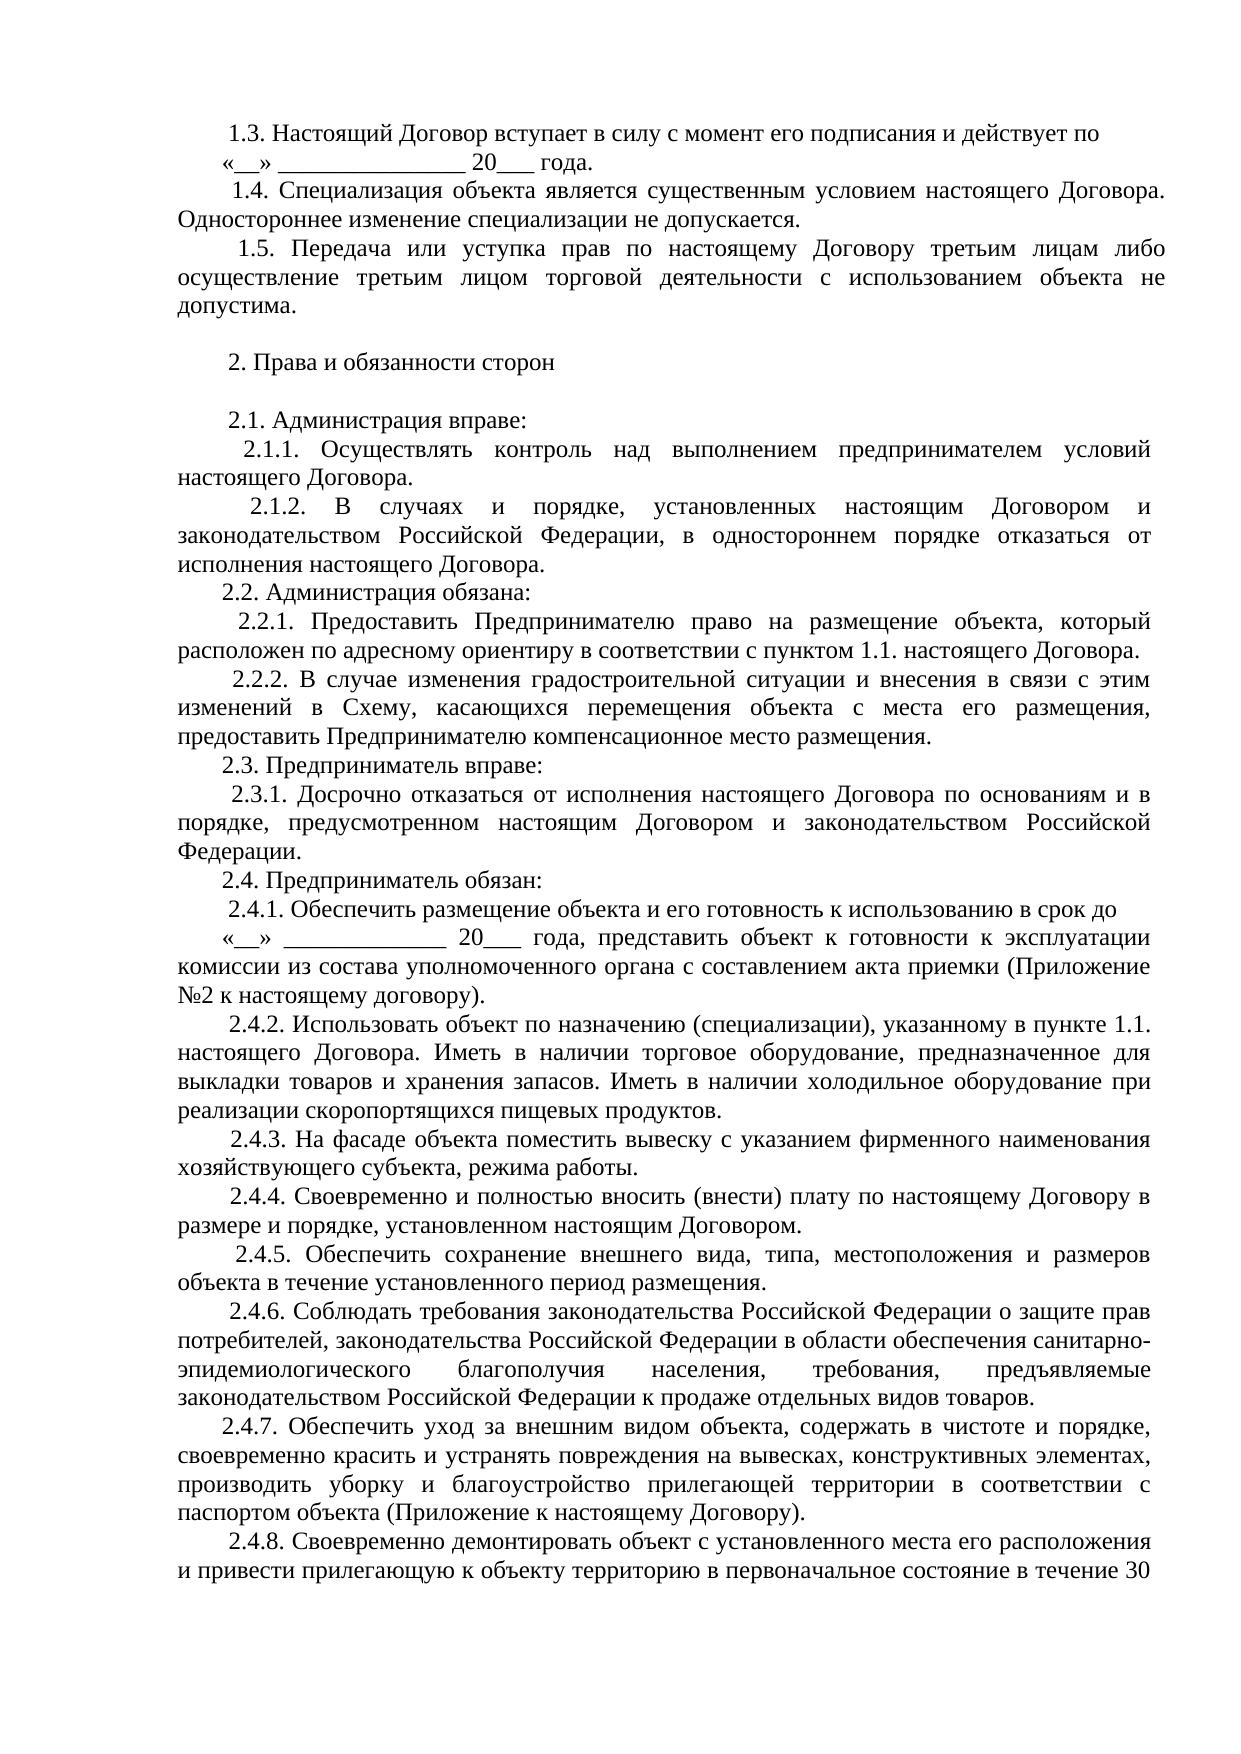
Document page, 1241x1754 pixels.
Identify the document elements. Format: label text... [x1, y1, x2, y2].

text 2.2. Администрация обязана: [177, 577, 1152, 606]
text 2. Права и обязанности сторон [177, 347, 1166, 376]
text 1.4. Специализация объекта является существенным условием настоящего Договора. Одностороннее изменение специализации не допускается. [177, 176, 1166, 233]
text 2.4.2. Использовать объект по назначению (специализации), указанному в пункте 1.1. настоящего Договора. Иметь в наличии торговое оборудование, предназначенное для выкладки товаров и хранения запасов. Иметь в наличии холодильное оборудование при реализации скоропортящихся пищевых продуктов. [177, 1009, 1152, 1124]
text «__» _____________ 20___ года, представить объект к готовности к эксплуатации комиссии из состава уполномоченного органа с составлением акта приемки (Приложение №2 к настоящему договору). [177, 922, 1152, 1009]
text 2.1.1. Осуществлять контроль над выполнением предпринимателем условий настоящего Договора. [177, 434, 1152, 491]
text 2.1. Администрация вправе: [177, 405, 1152, 434]
text 2.2.2. В случае изменения градостроительной ситуации и внесения в связи с этим изменений в Схему, касающихся перемещения объекта с места его размещения, предоставить Предпринимателю компенсационное место размещения. [177, 664, 1152, 750]
text 2.4.3. На фасаде объекта поместить вывеску с указанием фирменного наименования хозяйствующего субъекта, режима работы. [177, 1124, 1152, 1181]
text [177, 1526, 1152, 1584]
text 2.3. Предприниматель вправе: [177, 750, 1152, 779]
text 2.4. Предприниматель обязан: [177, 865, 1152, 894]
text 2.1.2. В случаях и порядке, установленных настоящим Договором и законодательством Российской Федерации, в одностороннем порядке отказаться от исполнения настоящего Договора. [177, 491, 1152, 577]
text 1.3. Настоящий Договор вступает в силу с момент его подписания и действует по [177, 118, 1166, 147]
text 1.5. Передача или уступка прав по настоящему Договору третьим лицам либо осуществление третьим лицом торговой деятельности с использованием объекта не допустима. [177, 233, 1166, 319]
text «__» _______________ 20___ года. [177, 147, 1166, 176]
text 2.3.1. Досрочно отказаться от исполнения настоящего Договора по основаниям и в порядке, предусмотренном настоящим Договором и законодательством Российской Федерации. [177, 779, 1152, 865]
text 2.4.7. Обеспечить уход за внешним видом объекта, содержать в чистоте и порядке, своевременно красить и устранять повреждения на вывесках, конструктивных элементах, производить уборку и благоустройство прилегающей территории в соответствии с паспортом объекта (Приложение к настоящему Договору). [177, 1411, 1152, 1526]
text 2.4.6. Соблюдать требования законодательства Российской Федерации о защите прав потребителей, законодательства Российской Федерации в области обеспечения санитарно-эпидемиологического благополучия населения, требования, предъявляемые законодательством Российской Федерации к продаже отдельных видов товаров. [177, 1296, 1152, 1411]
text 2.2.1. Предоставить Предпринимателю право на размещение объекта, который расположен по адресному ориентиру в соответствии с пунктом 1.1. настоящего Договора. [177, 606, 1152, 664]
text 2.4.4. Своевременно и полностью вносить (внести) плату по настоящему Договору в размере и порядке, установленном настоящим Договором. [177, 1181, 1152, 1239]
text 2.4.1. Обеспечить размещение объекта и его готовность к использованию в срок до [177, 894, 1152, 922]
text 2.4.5. Обеспечить сохранение внешнего вида, типа, местоположения и размеров объекта в течение установленного период размещения. [177, 1239, 1152, 1296]
